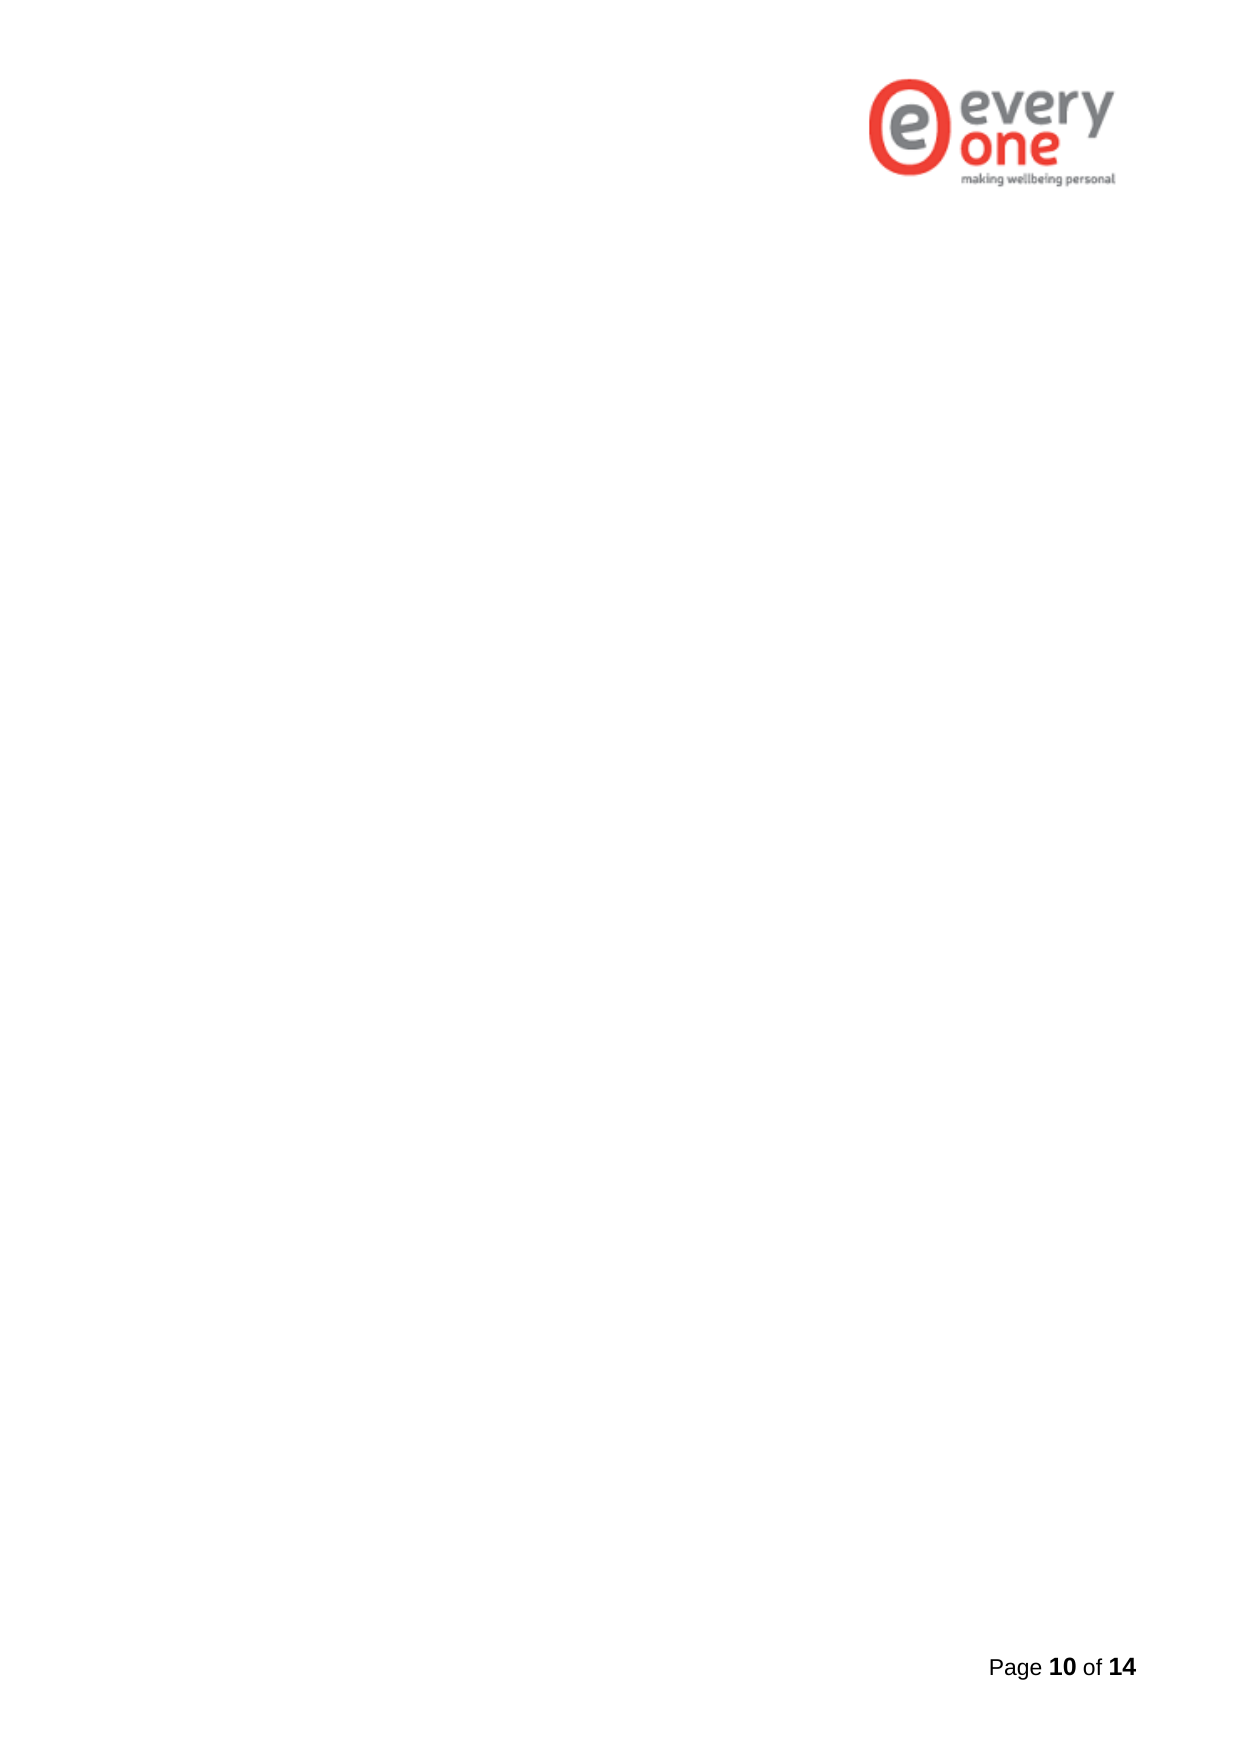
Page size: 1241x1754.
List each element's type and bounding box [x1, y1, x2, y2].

picture [868, 78, 1119, 190]
